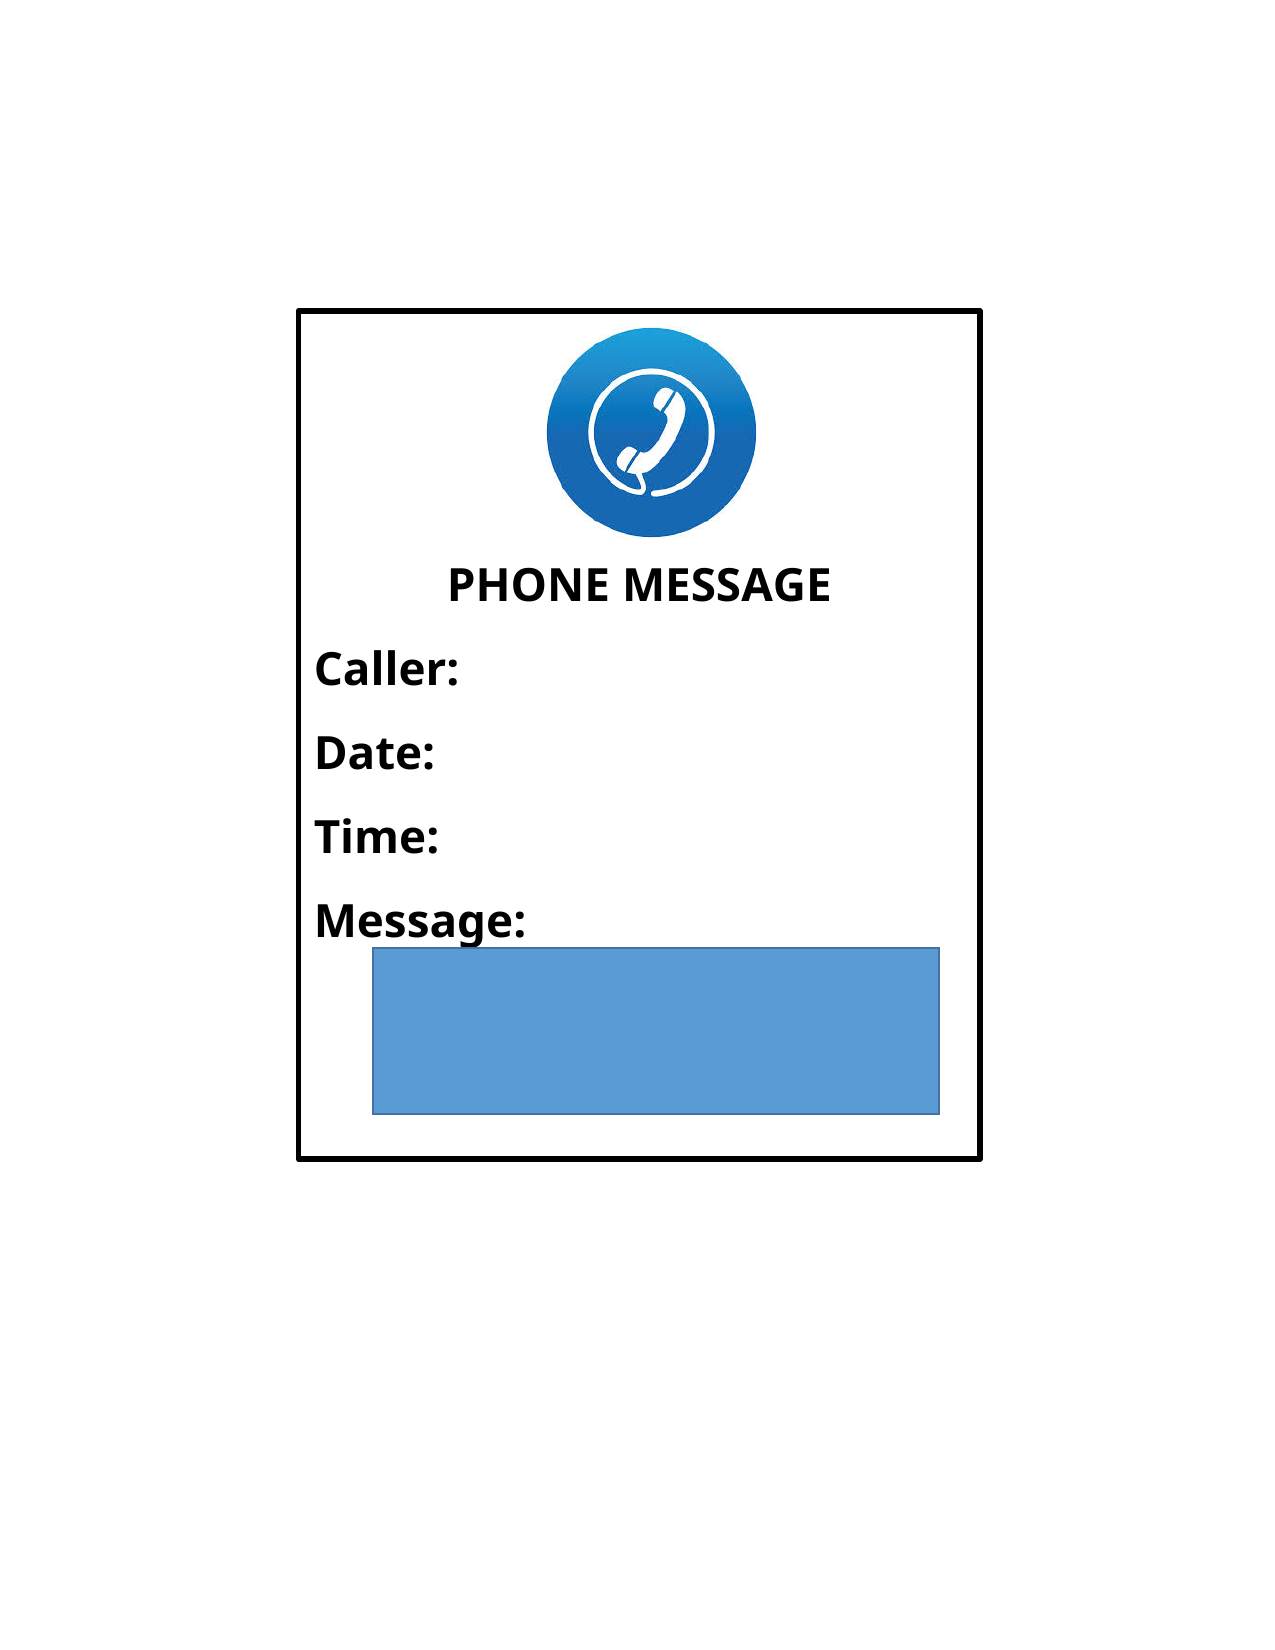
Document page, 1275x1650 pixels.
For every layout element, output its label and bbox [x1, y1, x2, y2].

picture [545, 326, 757, 538]
